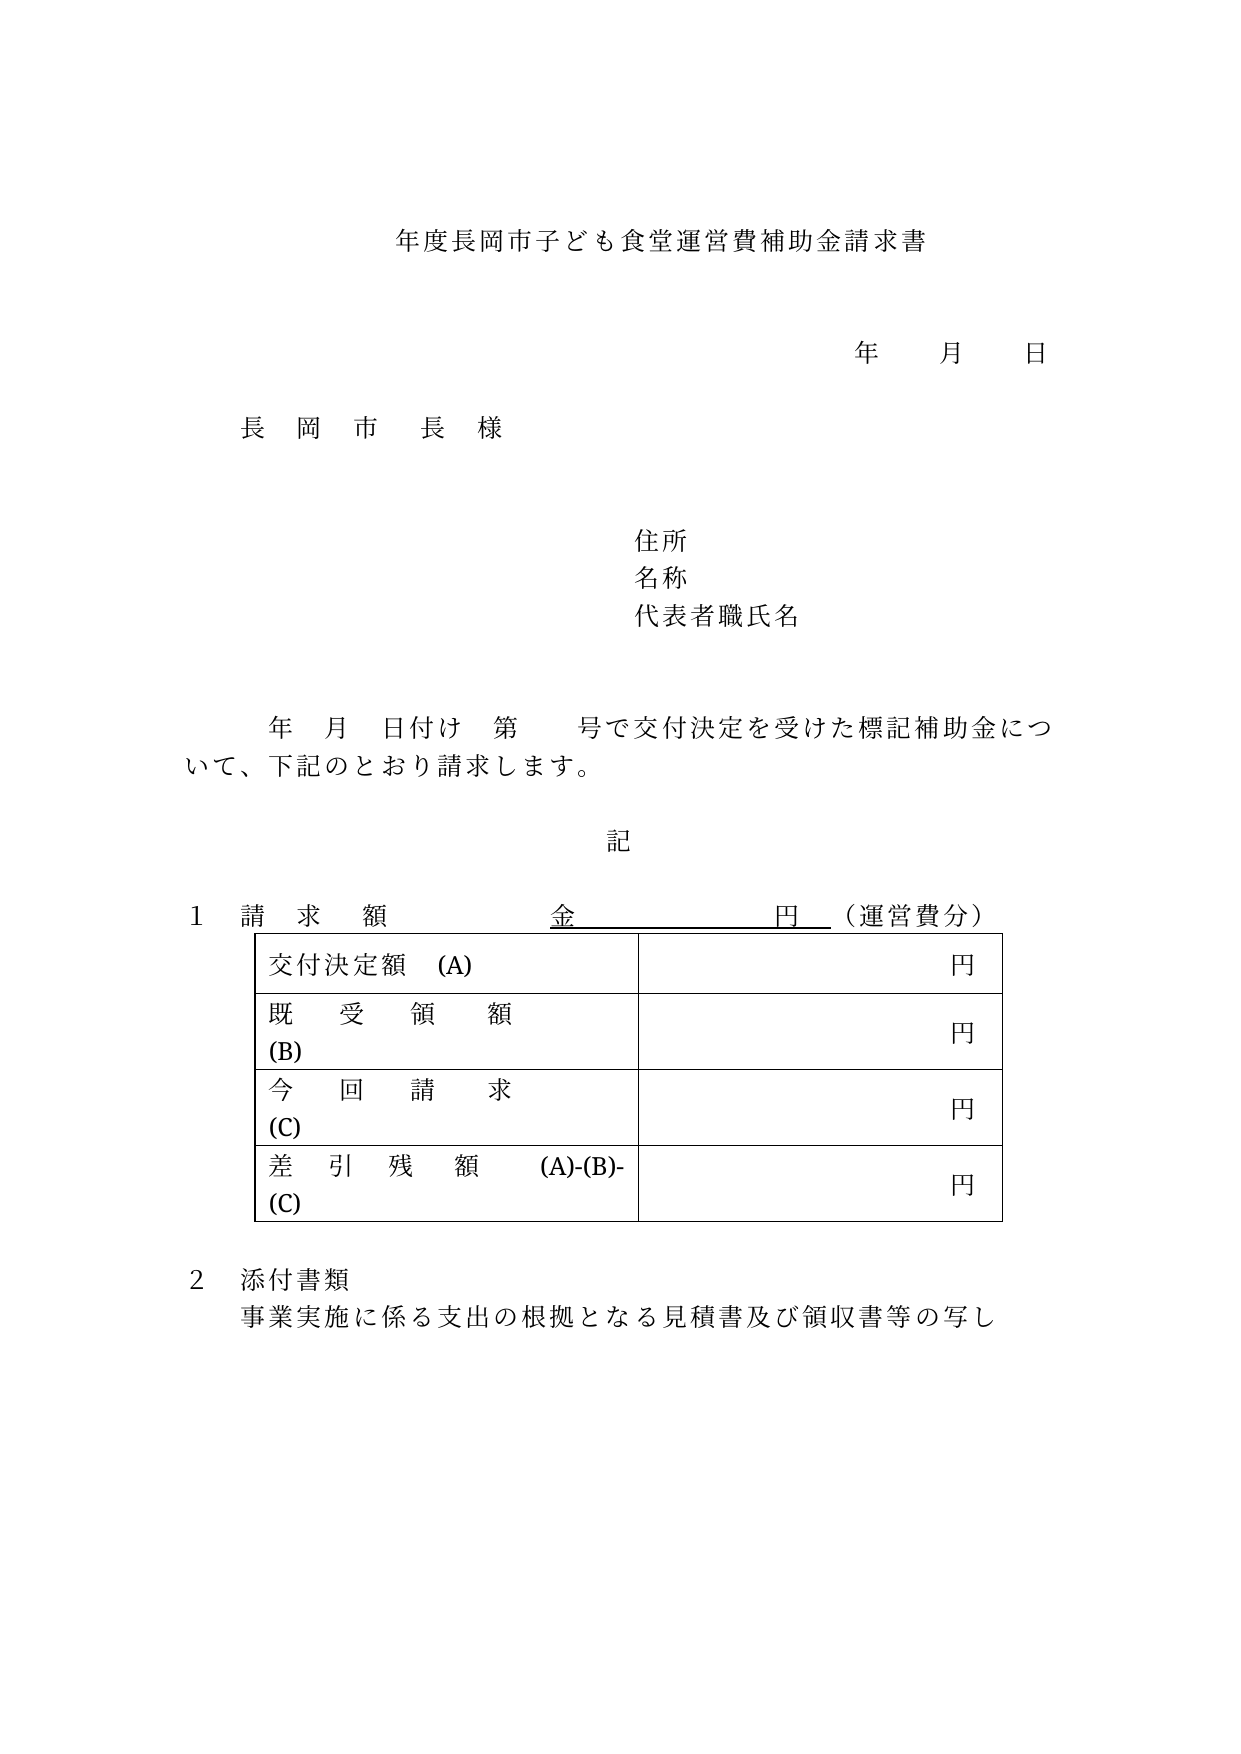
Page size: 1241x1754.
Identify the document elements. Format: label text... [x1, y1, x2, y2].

text 名称 [534, 558, 1056, 596]
table_cell 円 [639, 1070, 1002, 1145]
text 長岡市長 様 [184, 408, 1056, 446]
table_header 円 [639, 934, 1002, 993]
table_cell 円 [639, 994, 1002, 1069]
subtitle 記 [184, 821, 1056, 858]
text 年度長岡市子ども食堂運営費補助金請求書 [184, 221, 1056, 258]
table_cell 差引残額 (A)-(B)-(C) [256, 1146, 638, 1221]
text 年 月 日付け 第 号で交付決定を受けた標記補助金について、下記のとおり請求します。 [184, 708, 1056, 783]
table_cell 円 [639, 1146, 1002, 1221]
text 代表者職氏名 [534, 596, 1056, 633]
table_cell 今回請求 (C) [256, 1070, 638, 1145]
text 年 月 日 [184, 333, 1051, 371]
text 事業実施に係る支出の根拠となる見積書及び領収書等の写し [184, 1297, 1056, 1335]
text １ 請求額 金 円 （運営費分） [184, 896, 1056, 933]
table_header 交付決定額 (A) [256, 934, 638, 993]
text 住所 [534, 521, 1056, 558]
table_cell 既受領額 (B) [256, 994, 638, 1069]
text ２ 添付書類 [184, 1260, 943, 1297]
